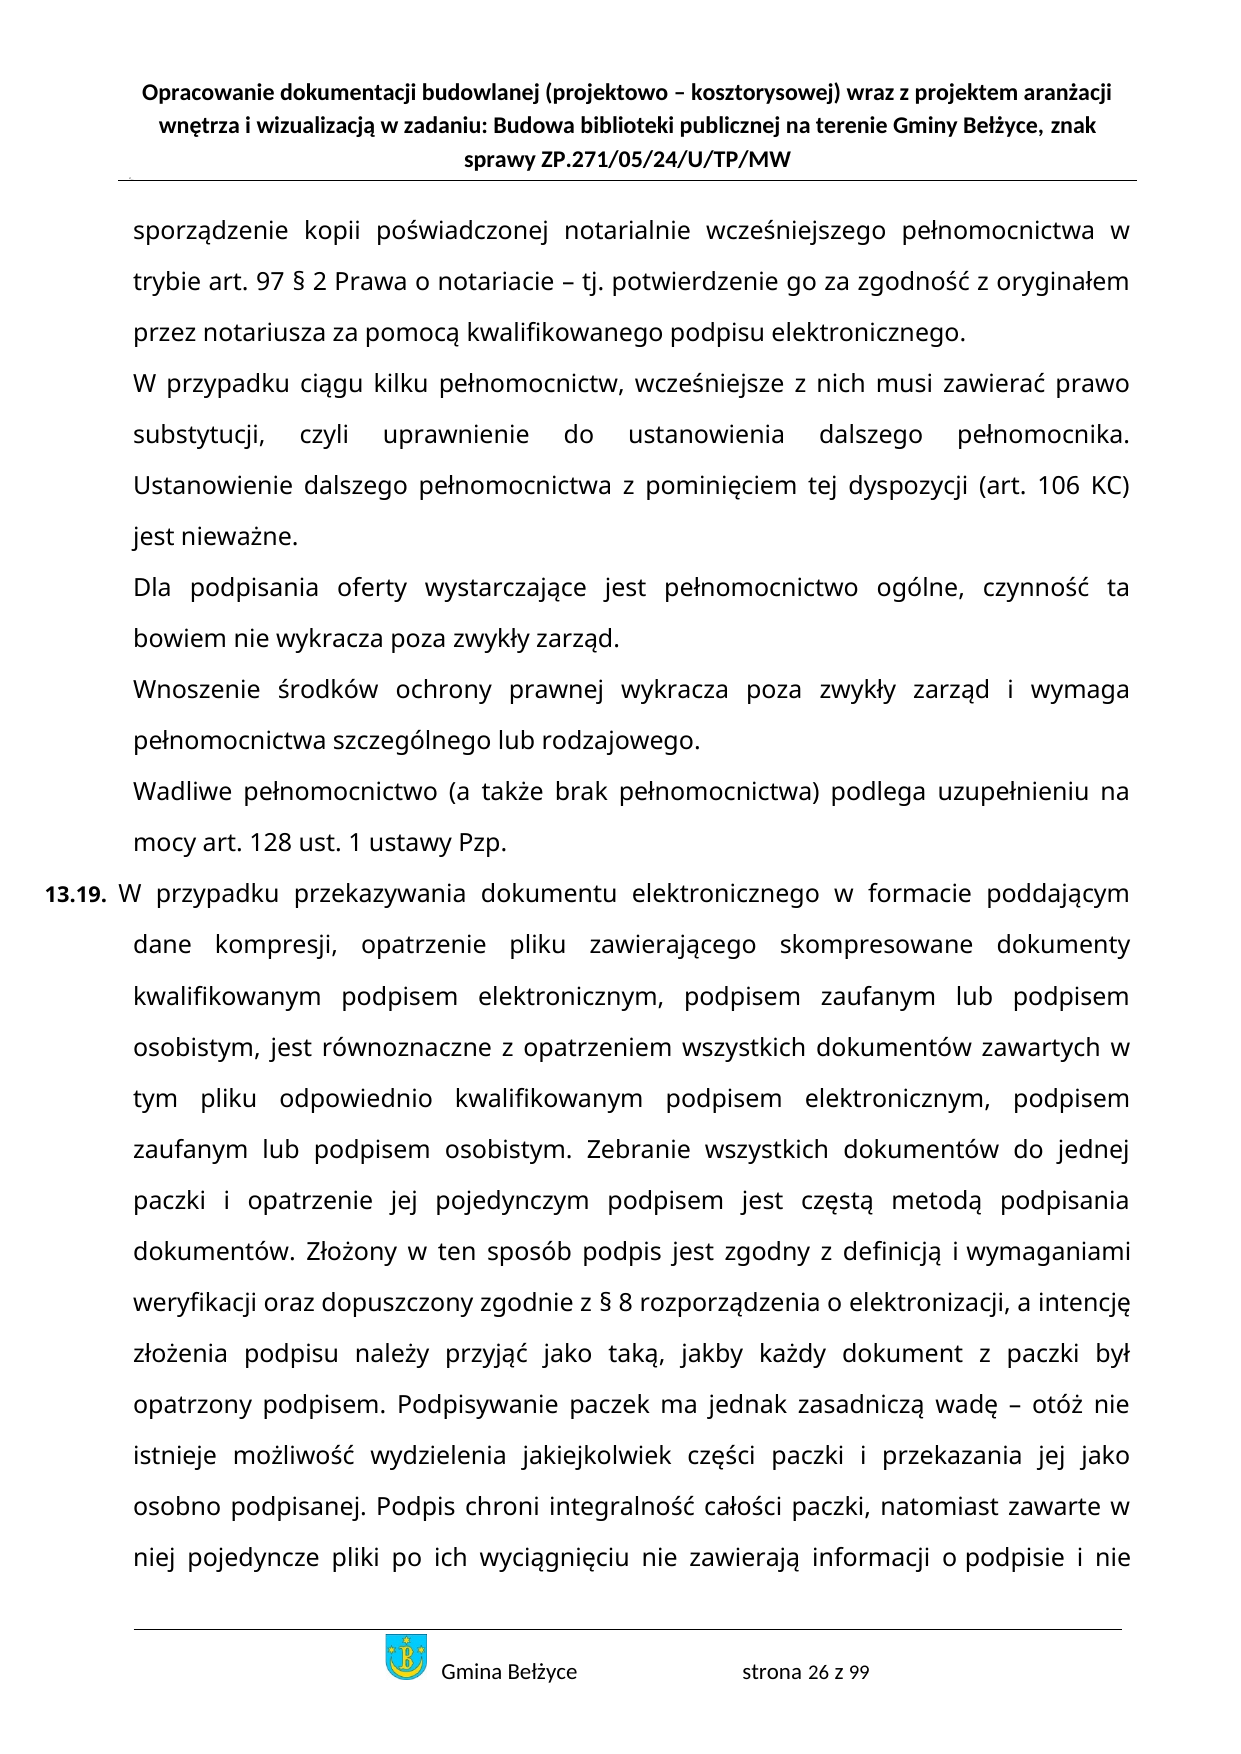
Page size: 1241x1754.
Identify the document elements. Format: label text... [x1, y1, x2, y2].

picture [418, 1646, 427, 1654]
text Wnoszenie środków ochrony prawnej wykracza poza zwykły zarząd i wymaga pełnomocnictwa szczególnego lub rodzajowego. [133, 672, 1131, 757]
text Wadliwe pełnomocnictwo (a także brak pełnomocnictwa) podlega uzupełnieniu na mocy art. 128 ust. 1 ustawy Pzp. [133, 774, 1131, 859]
text Dla podpisania oferty wystarczające jest pełnomocnictwo ogólne, czynność ta bowiem nie wykracza poza zwykły zarząd. [133, 570, 1131, 655]
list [44, 876, 1131, 1574]
text W przypadku ciągu kilku pełnomocnictw, wcześniejsze z nich musi zawierać prawo substytucji, czyli uprawnienie do ustanowienia dalszego pełnomocnika. Ustanowienie dalszego pełnomocnictwa z pominięciem tej dyspozycji (art. 106 KC) jest nieważne. [133, 366, 1131, 553]
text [133, 213, 1131, 349]
picture [385, 1636, 427, 1680]
